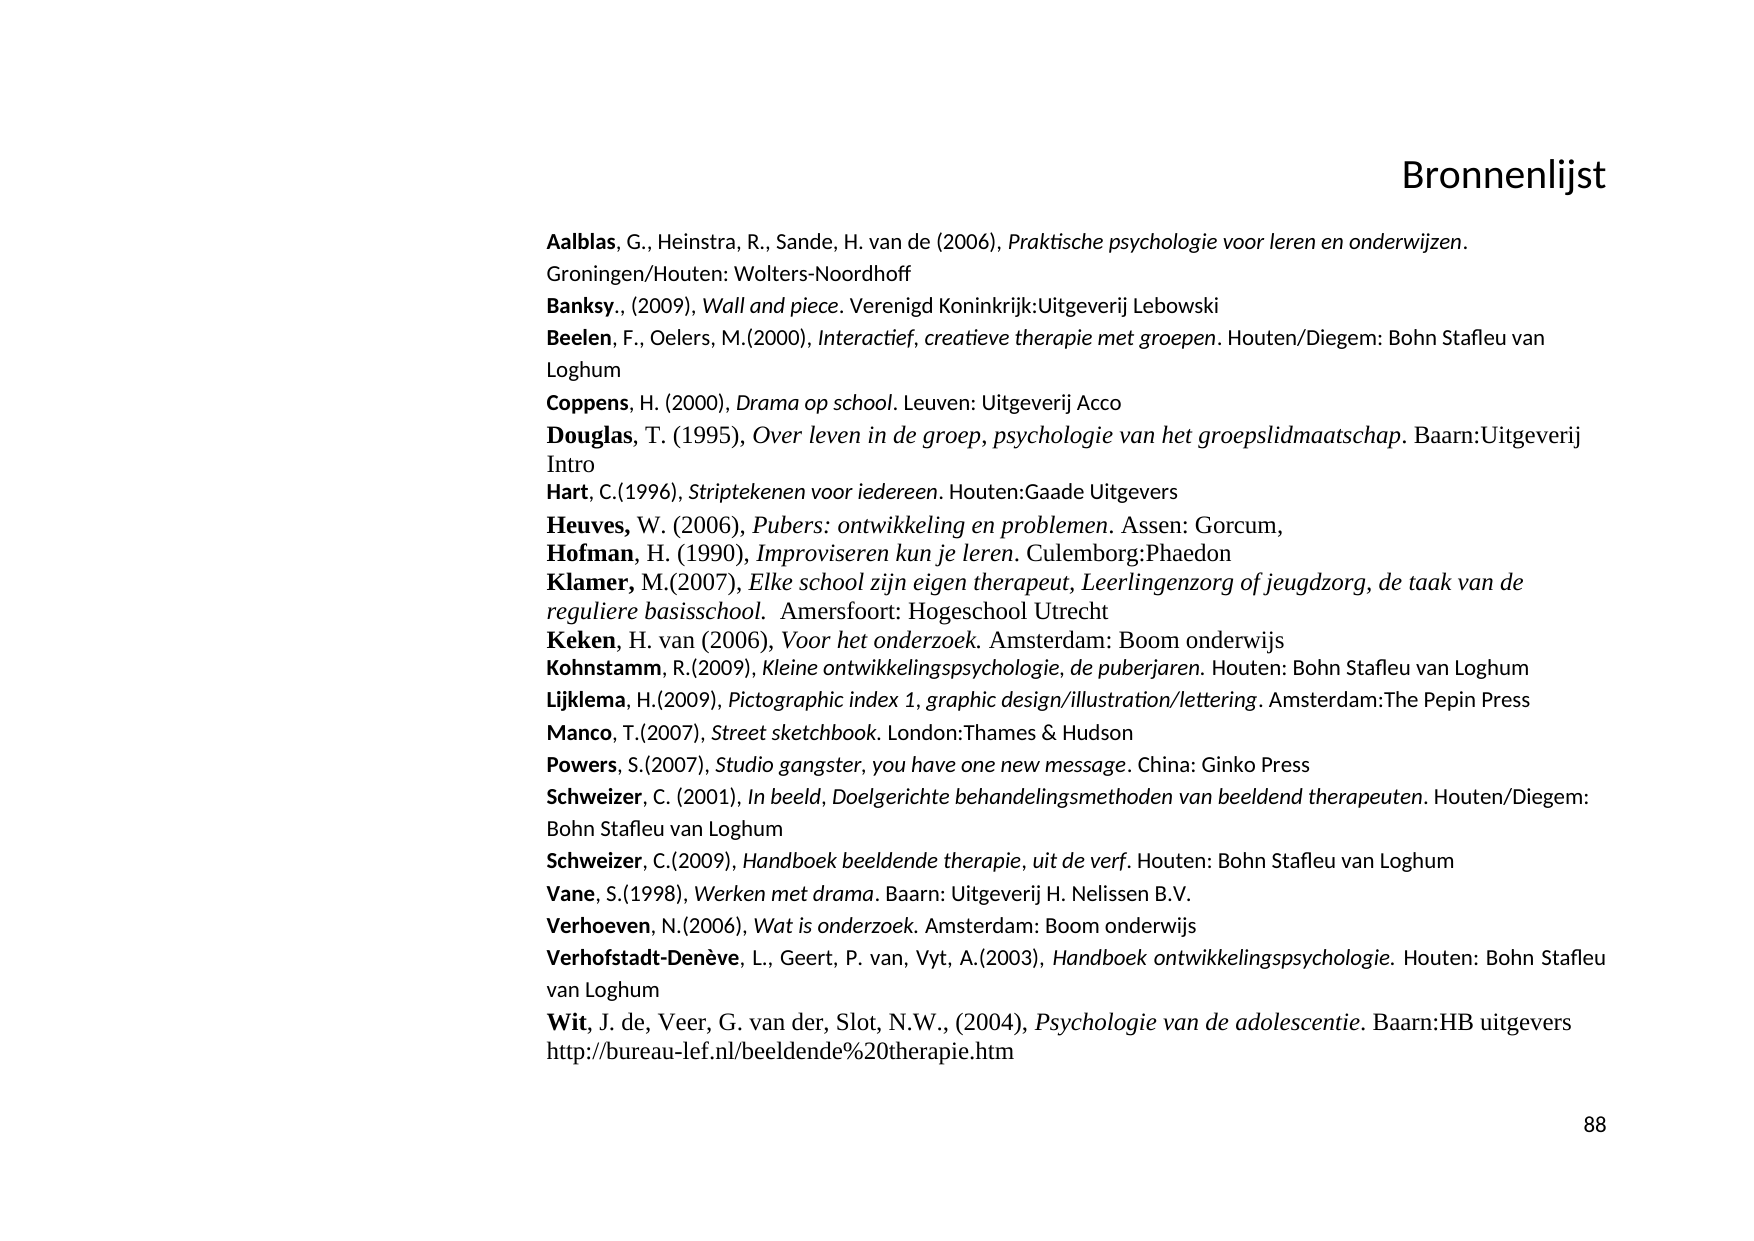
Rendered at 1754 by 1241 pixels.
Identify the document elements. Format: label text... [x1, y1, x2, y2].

text Douglas, T. (1995), Over leven in de groep, psychologie van het groepslidmaatschap. Baarn:Uitgeverij Intro [546, 420, 1606, 477]
text http://bureau-lef.nl/beeldende%20therapie.htm [546, 1036, 1606, 1065]
text Klamer, M.(2007), Elke school zijn eigen therapeut, Leerlingenzorg of jeugdzorg, de taak van de reguliere basisschool. Amersfoort: Hogeschool Utrecht [546, 567, 1606, 625]
text Schweizer, C. (2001), In beeld, Doelgerichte behandelingsmethoden van beeldend therapeuten. Houten/Diegem: Bohn Stafleu van Loghum [546, 782, 1606, 842]
text Manco, T.(2007), Street sketchbook. London:Thames & Hudson [546, 718, 1606, 746]
text Heuves, W. (2006), Pubers: ontwikkeling en problemen. Assen: Gorcum, [546, 510, 1606, 538]
text Kohnstamm, R.(2009), Kleine ontwikkelingspsychologie, de puberjaren. Houten: Bohn Stafleu van Loghum [546, 653, 1606, 681]
text Banksy., (2009), Wall and piece. Verenigd Koninkrijk:Uitgeverij Lebowski [546, 291, 1606, 319]
text Bronnenlijst [694, 148, 1606, 198]
text Keken, H. van (2006), Voor het onderzoek. Amsterdam: Boom onderwijs [546, 625, 1606, 653]
text Wit, J. de, Veer, G. van der, Slot, N.W., (2004), Psychologie van de adolescentie. Baarn:HB uitgevers [546, 1007, 1606, 1036]
text Hart, C.(1996), Striptekenen voor iedereen. Houten:Gaade Uitgevers [546, 477, 1606, 506]
text Powers, S.(2007), Studio gangster, you have one new message. China: Ginko Press [546, 750, 1606, 778]
text Schweizer, C.(2009), Handboek beeldende therapie, uit de verf. Houten: Bohn Stafleu van Loghum [546, 847, 1606, 874]
text Verhofstadt-Denève, L., Geert, P. van, Vyt, A.(2003), Handboek ontwikkelingspsychologie. Houten: Bohn Stafleu van Loghum [546, 943, 1606, 1003]
text Hofman, H. (1990), Improviseren kun je leren. Culemborg:Phaedon [546, 538, 1606, 567]
text Lijklema, H.(2009), Pictographic index 1, graphic design/illustration/lettering. Amsterdam:The Pepin Press [546, 686, 1606, 714]
text Aalblas, G., Heinstra, R., Sande, H. van de (2006), Praktische psychologie voor leren en onderwijzen. Groningen/Houten: Wolters-Noordhoff [546, 227, 1606, 287]
text Coppens, H. (2000), Drama op school. Leuven: Uitgeverij Acco [546, 388, 1606, 416]
text Beelen, F., Oelers, M.(2000), Interactief, creatieve therapie met groepen. Houten/Diegem: Bohn Stafleu van Loghum [546, 323, 1606, 384]
text Verhoeven, N.(2006), Wat is onderzoek. Amsterdam: Boom onderwijs [546, 911, 1606, 939]
text Vane, S.(1998), Werken met drama. Baarn: Uitgeverij H. Nelissen B.V. [546, 879, 1606, 907]
